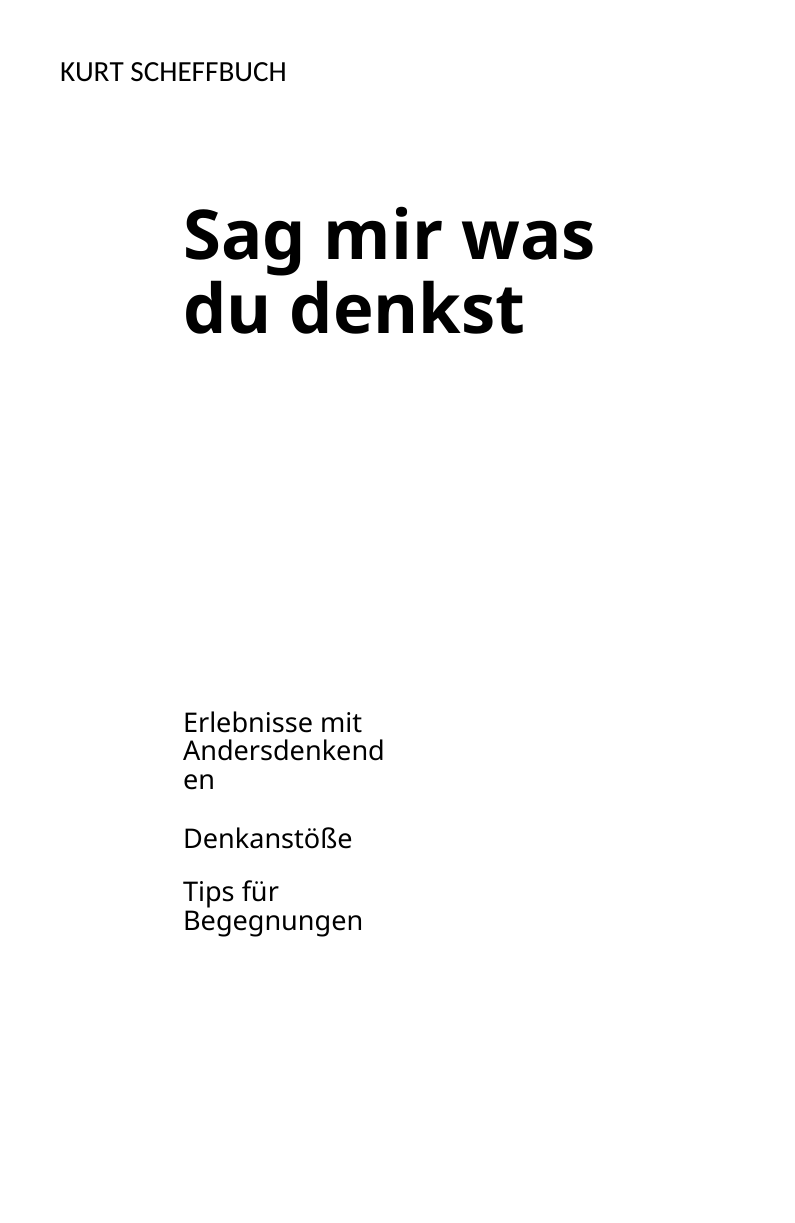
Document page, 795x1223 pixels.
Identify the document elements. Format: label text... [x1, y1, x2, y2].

text Erlebnisse mit Andersdenkenden [183, 709, 391, 795]
subtitle Sag mir was du denkst [183, 200, 612, 348]
text Tips für Begegnungen [183, 878, 391, 936]
text Denkanstöße [183, 827, 612, 854]
